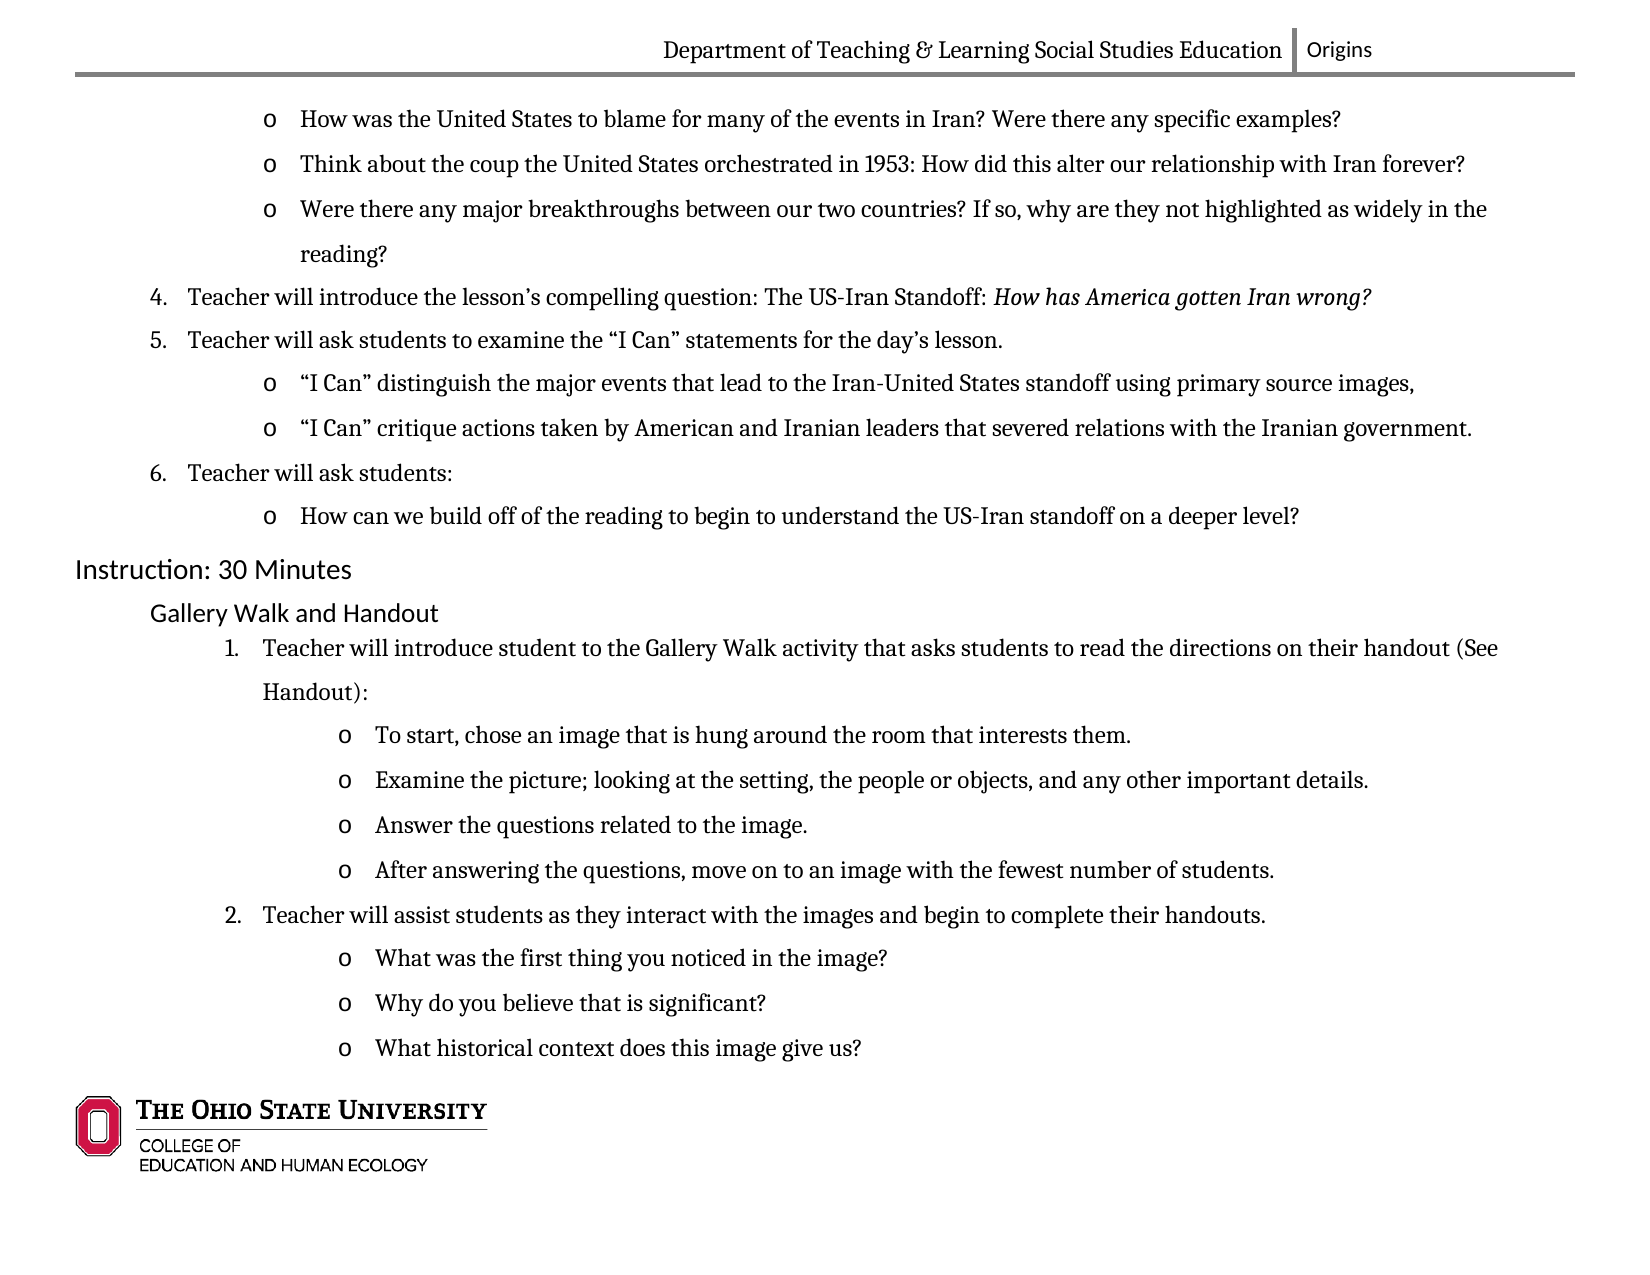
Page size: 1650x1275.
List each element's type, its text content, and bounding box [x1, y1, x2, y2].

list Teacher will assist students as they interact with the images and begin to complete their handouts. [225, 901, 1575, 929]
list Examine the picture; looking at the setting, the people or objects, and any other important details. [337, 766, 1575, 796]
list How can we build off of the reading to begin to understand the US-Iran standoff on a deeper level? [262, 502, 1575, 532]
list Why do you believe that is significant? [337, 989, 1575, 1019]
list “I Can” critique actions taken by American and Iranian leaders that severed relations with the Iranian government. [262, 414, 1575, 444]
list “I Can” distinguish the major events that lead to the Iran-United States standoff using primary source images, [262, 369, 1575, 399]
list What historical context does this image give us? [337, 1034, 1575, 1064]
list What was the first thing you noticed in the image? [337, 944, 1575, 974]
list Were there any major breakthroughs between our two countries? If so, why are they not highlighted as widely in the reading? [262, 195, 1575, 268]
list After answering the questions, move on to an image with the fewest number of students. [337, 856, 1575, 886]
list Think about the coup the United States orchestrated in 1953: How did this alter our relationship with Iran forever? [262, 150, 1575, 180]
subtitle Instruction: 30 Minutes [75, 551, 1575, 587]
list Teacher will introduce student to the Gallery Walk activity that asks students to read the directions on their handout (See Handout): [225, 634, 1575, 706]
list Answer the questions related to the image. [337, 811, 1575, 841]
list To start, chose an image that is hung around the room that interests them. [337, 721, 1575, 751]
list Teacher will ask students to examine the “I Can” statements for the day’s lesson. [150, 326, 1575, 355]
list How was the United States to blame for many of the events in Iran? Were there any specific examples? [262, 105, 1575, 135]
list Teacher will introduce the lesson’s compelling question: The US-Iran Standoff: How has America gotten Iran wrong? [150, 283, 1575, 312]
picture [75, 1096, 488, 1172]
subtitle Gallery Walk and Handout [75, 596, 1575, 629]
list Teacher will ask students: [150, 459, 1575, 488]
